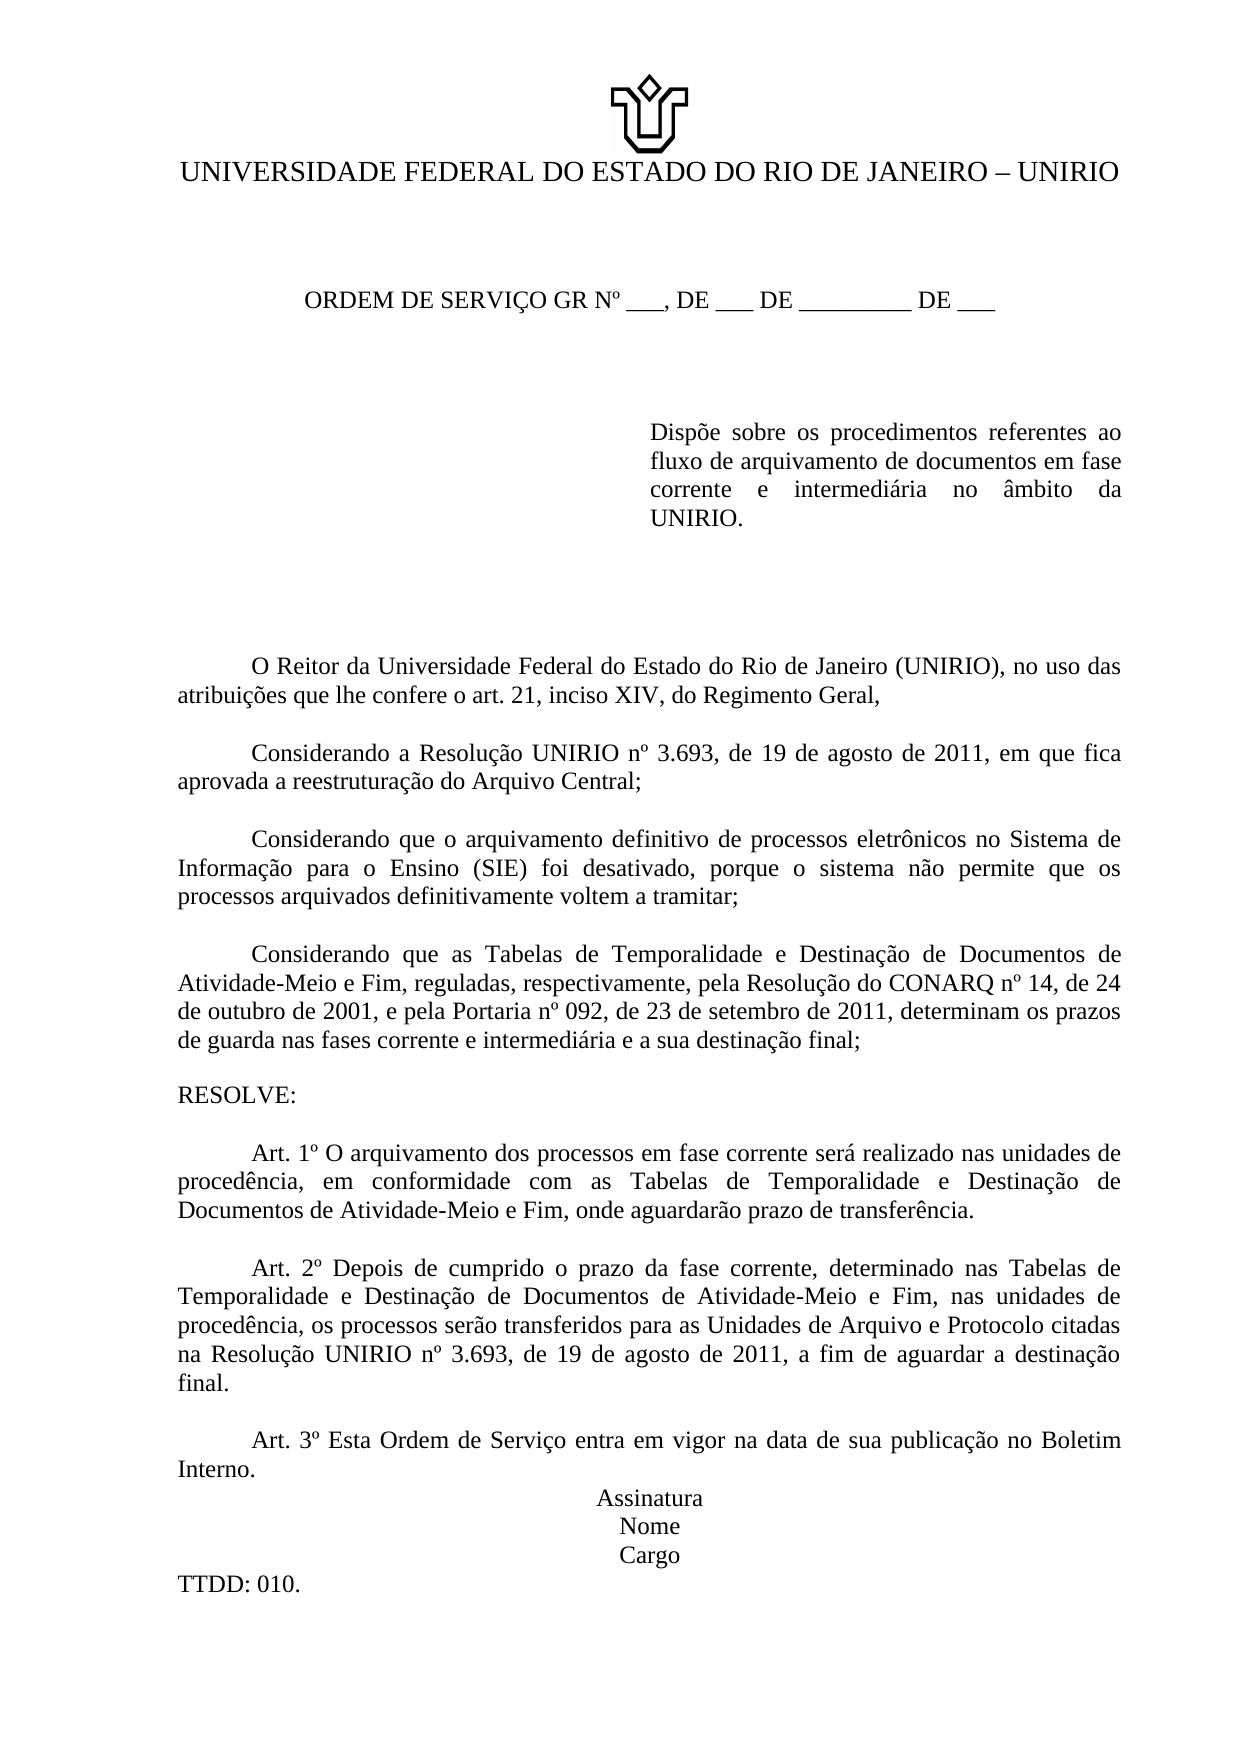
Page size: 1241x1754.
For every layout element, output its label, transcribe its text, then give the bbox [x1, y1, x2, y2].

text Dispõe sobre os procedimentos referentes ao fluxo de arquivamento de documentos em fase corrente e intermediária no âmbito da UNIRIO. [650, 417, 1122, 532]
text Considerando a Resolução UNIRIO nº 3.693, de 19 de agosto de 2011, em que fica aprovada a reestruturação do Arquivo Central; [177, 738, 1122, 795]
text Assinatura [177, 1483, 1122, 1511]
text Considerando que as Tabelas de Temporalidade e Destinação de Documentos de Atividade-Meio e Fim, reguladas, respectivamente, pela Resolução do CONARQ nº 14, de 24 de outubro de 2001, e pela Portaria nº 092, de 23 de setembro de 2011, determinam os prazos de guarda nas fases corrente e intermediária e a sua destinação final; [177, 939, 1122, 1054]
text Art. 1º O arquivamento dos processos em fase corrente será realizado nas unidades de procedência, em conformidade com as Tabelas de Temporalidade e Destinação de Documentos de Atividade-Meio e Fim, onde aguardarão prazo de transferência. [177, 1138, 1122, 1224]
picture [610, 73, 689, 154]
text RESOLVE: [177, 1080, 1122, 1109]
text Considerando que o arquivamento definitivo de processos eletrônicos no Sistema de Informação para o Ensino (SIE) foi desativado, porque o sistema não permite que os processos arquivados definitivamente voltem a tramitar; [177, 824, 1122, 910]
text Nome [177, 1511, 1122, 1540]
text ORDEM DE SERVIÇO GR Nº ___, DE ___ DE _________ DE ___ [177, 285, 1122, 314]
text Cargo [177, 1540, 1122, 1569]
text O Reitor da Universidade Federal do Estado do Rio de Janeiro (UNIRIO), no uso das atribuições que lhe confere o art. 21, inciso XIV, do Regimento Geral, [177, 651, 1122, 709]
text Art. 3º Esta Ordem de Serviço entra em vigor na data de sua publicação no Boletim Interno. [177, 1425, 1122, 1483]
text TTDD: 010. [177, 1569, 1122, 1598]
text Art. 2º Depois de cumprido o prazo da fase corrente, determinado nas Tabelas de Temporalidade e Destinação de Documentos de Atividade-Meio e Fim, nas unidades de procedência, os processos serão transferidos para as Unidades de Arquivo e Protocolo citadas na Resolução UNIRIO nº 3.693, de 19 de agosto de fim de aguardar a destinação final. [177, 1253, 1122, 1396]
